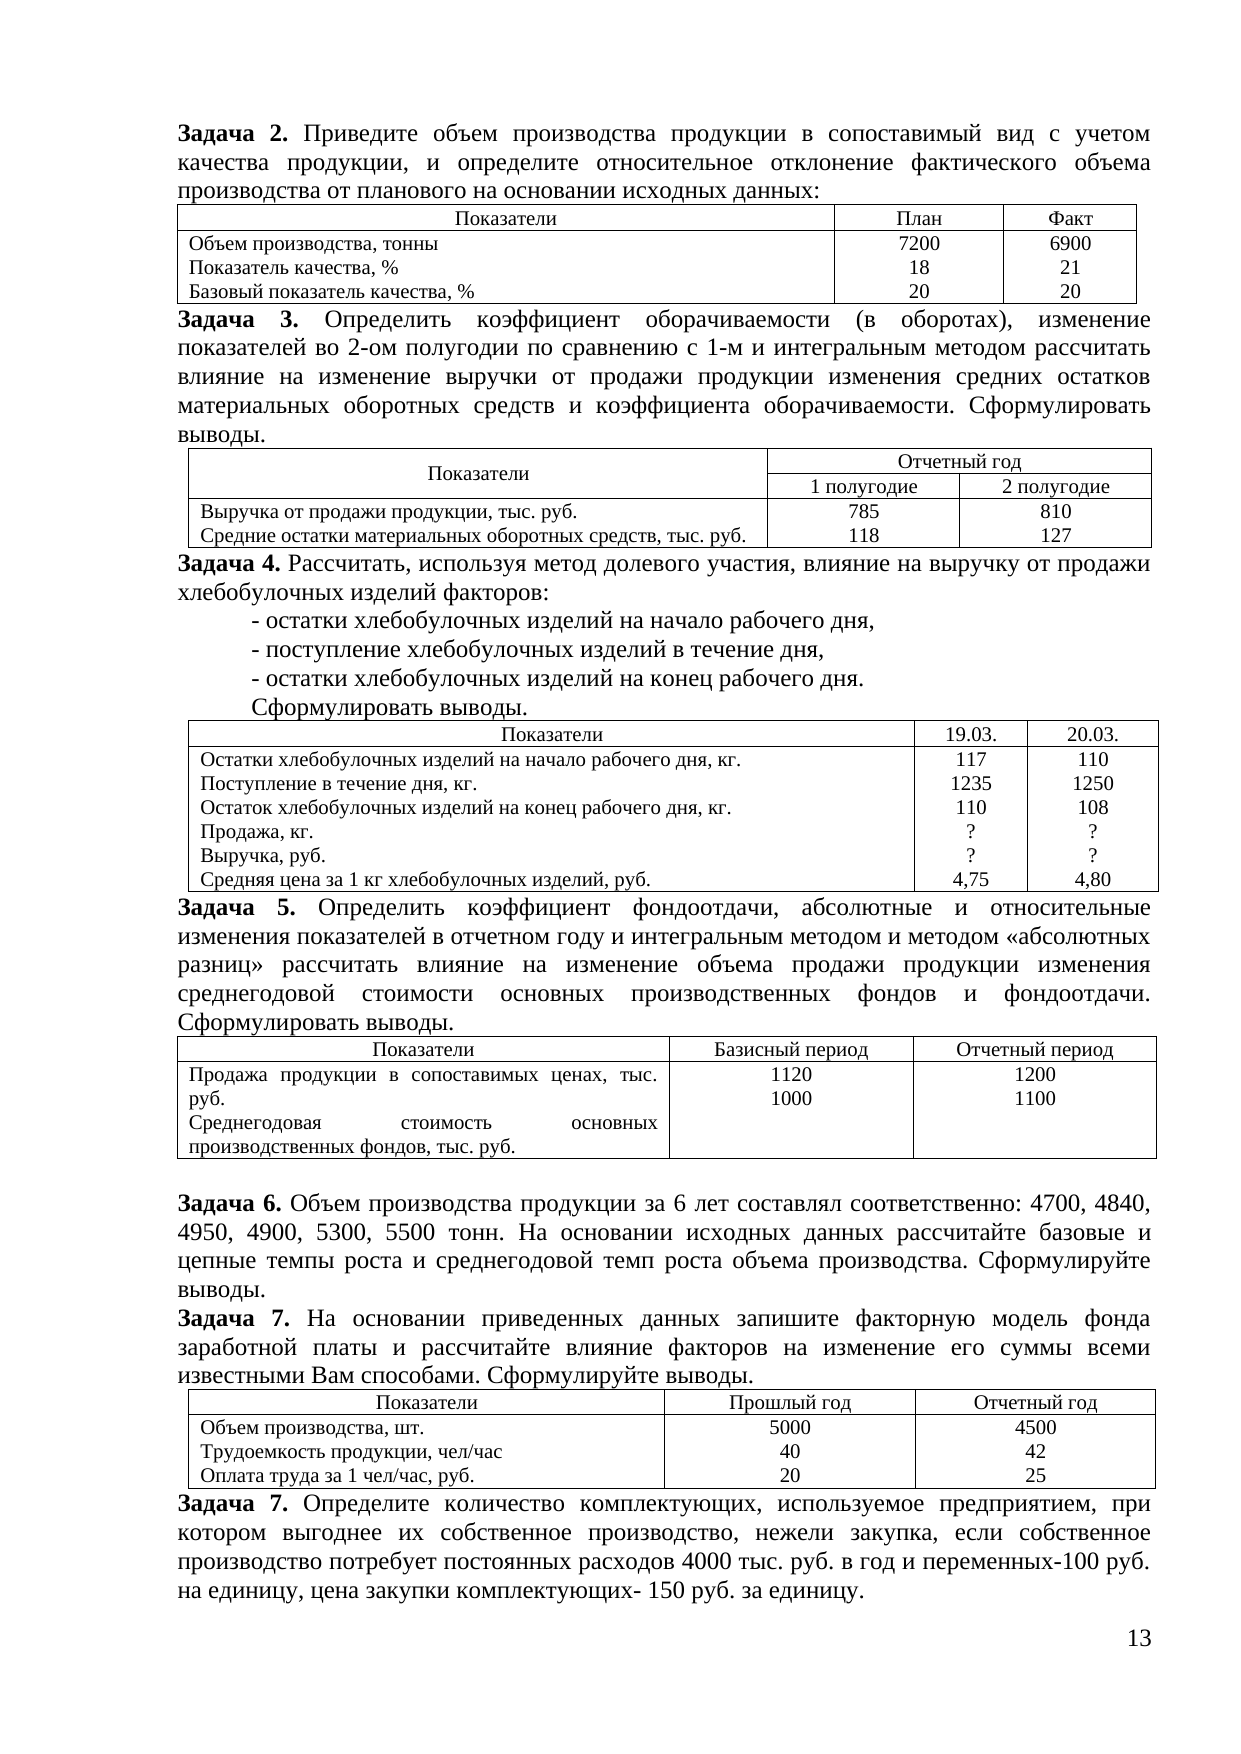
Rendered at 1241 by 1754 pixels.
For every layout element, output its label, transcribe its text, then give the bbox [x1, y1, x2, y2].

table_cell 7200 18 20 [835, 231, 1003, 303]
table_header Отчетный год [916, 1390, 1155, 1414]
text Задача 2. Приведите объем производства продукции в сопоставимый вид с учетом качества продукции, и определите относительное отклонение фактического объема производства от планового на основании исходных данных: [177, 118, 1152, 204]
table_cell Продажа продукции в сопоставимых ценах, тыс. руб. Среднегодовая стоимость основных производственных фондов, тыс. руб. [178, 1062, 669, 1158]
table_cell 1 полугодие [768, 474, 959, 498]
text Задача 4. Рассчитать, используя метод долевого участия, влияние на выручку от продажи хлебобулочных изделий факторов: [177, 548, 1152, 605]
table_header Прошлый год [665, 1390, 915, 1414]
table_header Показатели [178, 205, 834, 229]
table_header 20.03. [1028, 721, 1158, 746]
table_cell 4500 42 25 [916, 1415, 1155, 1487]
text Задача 3. Определить коэффициент оборачиваемости (в оборотах), изменение показателей во 2-ом полугодии по сравнению с 1-м и интегральным методом рассчитать влияние на изменение выручки от продажи продукции изменения средних остатков материальных оборотных средств и коэффициента оборачиваемости. Сформулировать выводы. [177, 304, 1152, 447]
table_cell 6900 21 20 [1004, 231, 1136, 303]
table_header Базисный период [670, 1037, 913, 1061]
table_cell 1200 1100 [914, 1062, 1156, 1158]
table_header План [835, 205, 1003, 229]
table_cell 810 127 [960, 499, 1151, 547]
text Задача 7. Определите количество комплектующих, используемое предприятием, при котором выгоднее их собственное производство, нежели закупка, если собственное производство потребует постоянных расходов 4000 тыс. руб. в год и переменных-100 руб. на единицу, цена закупки комплектующих- 150 руб. за единицу. [177, 1488, 1152, 1603]
table_header Показатели [189, 449, 767, 498]
table_cell Выручка от продажи продукции, тыс. руб. Средние остатки материальных оборотных средств, тыс. руб. [189, 499, 767, 547]
text - остатки хлебобулочных изделий на начало рабочего дня, [177, 605, 1152, 634]
table_header Показатели [189, 721, 914, 746]
text - остатки хлебобулочных изделий на конец рабочего дня. [177, 663, 1152, 692]
table_cell 110 1250 108 ? ? 4,80 [1028, 747, 1158, 891]
text - поступление хлебобулочных изделий в течение дня, [177, 634, 1152, 663]
text Задача 6. Объем производства продукции за 6 лет составлял соответственно: 4700, 4840, 4950, 4900, 5300, 5500 тонн. На основании исходных данных рассчитайте базовые и цепные темпы роста и среднегодовой темп роста объема производства. Сформулируйте выводы. [177, 1188, 1152, 1303]
table_cell 2 полугодие [960, 474, 1151, 498]
text Сформулировать выводы. [177, 692, 1152, 720]
text Задача 7. На основании приведенных данных запишите факторную модель фонда заработной платы и рассчитайте влияние факторов на изменение его суммы всеми известными Вам способами. Сформулируйте выводы. [177, 1303, 1152, 1389]
table_cell Объем производства, тонны Показатель качества, % Базовый показатель качества, % [178, 231, 834, 303]
table_cell 1120 1000 [670, 1062, 913, 1158]
table_cell 5000 40 20 [665, 1415, 915, 1487]
table_header Факт [1004, 205, 1136, 229]
table_cell Объем производства, шт. Трудоемкость продукции, чел/час Оплата труда за 1 чел/час, руб. [189, 1415, 664, 1487]
table_header Показатели [178, 1037, 669, 1061]
table_cell 785 118 [768, 499, 959, 547]
table_header Отчетный год [768, 449, 1151, 473]
table_header 19.03. [915, 721, 1027, 746]
table_cell Остатки хлебобулочных изделий на начало рабочего дня, кг. Поступление в течение дня, кг. Остаток хлебобулочных изделий на конец рабочего дня, кг. Продажа, кг. Выручка, руб. Средняя цена за 1 кг хлебобулочных изделий, руб. [189, 747, 914, 891]
text Задача 5. Определить коэффициент фондоотдачи, абсолютные и относительные изменения показателей в отчетном году и интегральным методом и методом «абсолютных разниц» рассчитать влияние на изменение объема продажи продукции изменения среднегодовой стоимости основных производственных фондов и фондоотдачи. Сформулировать выводы. [177, 892, 1152, 1036]
table_cell 117 1235 110 ? ? 4,75 [915, 747, 1027, 891]
table_header Показатели [189, 1390, 664, 1414]
table_header Отчетный период [914, 1037, 1156, 1061]
